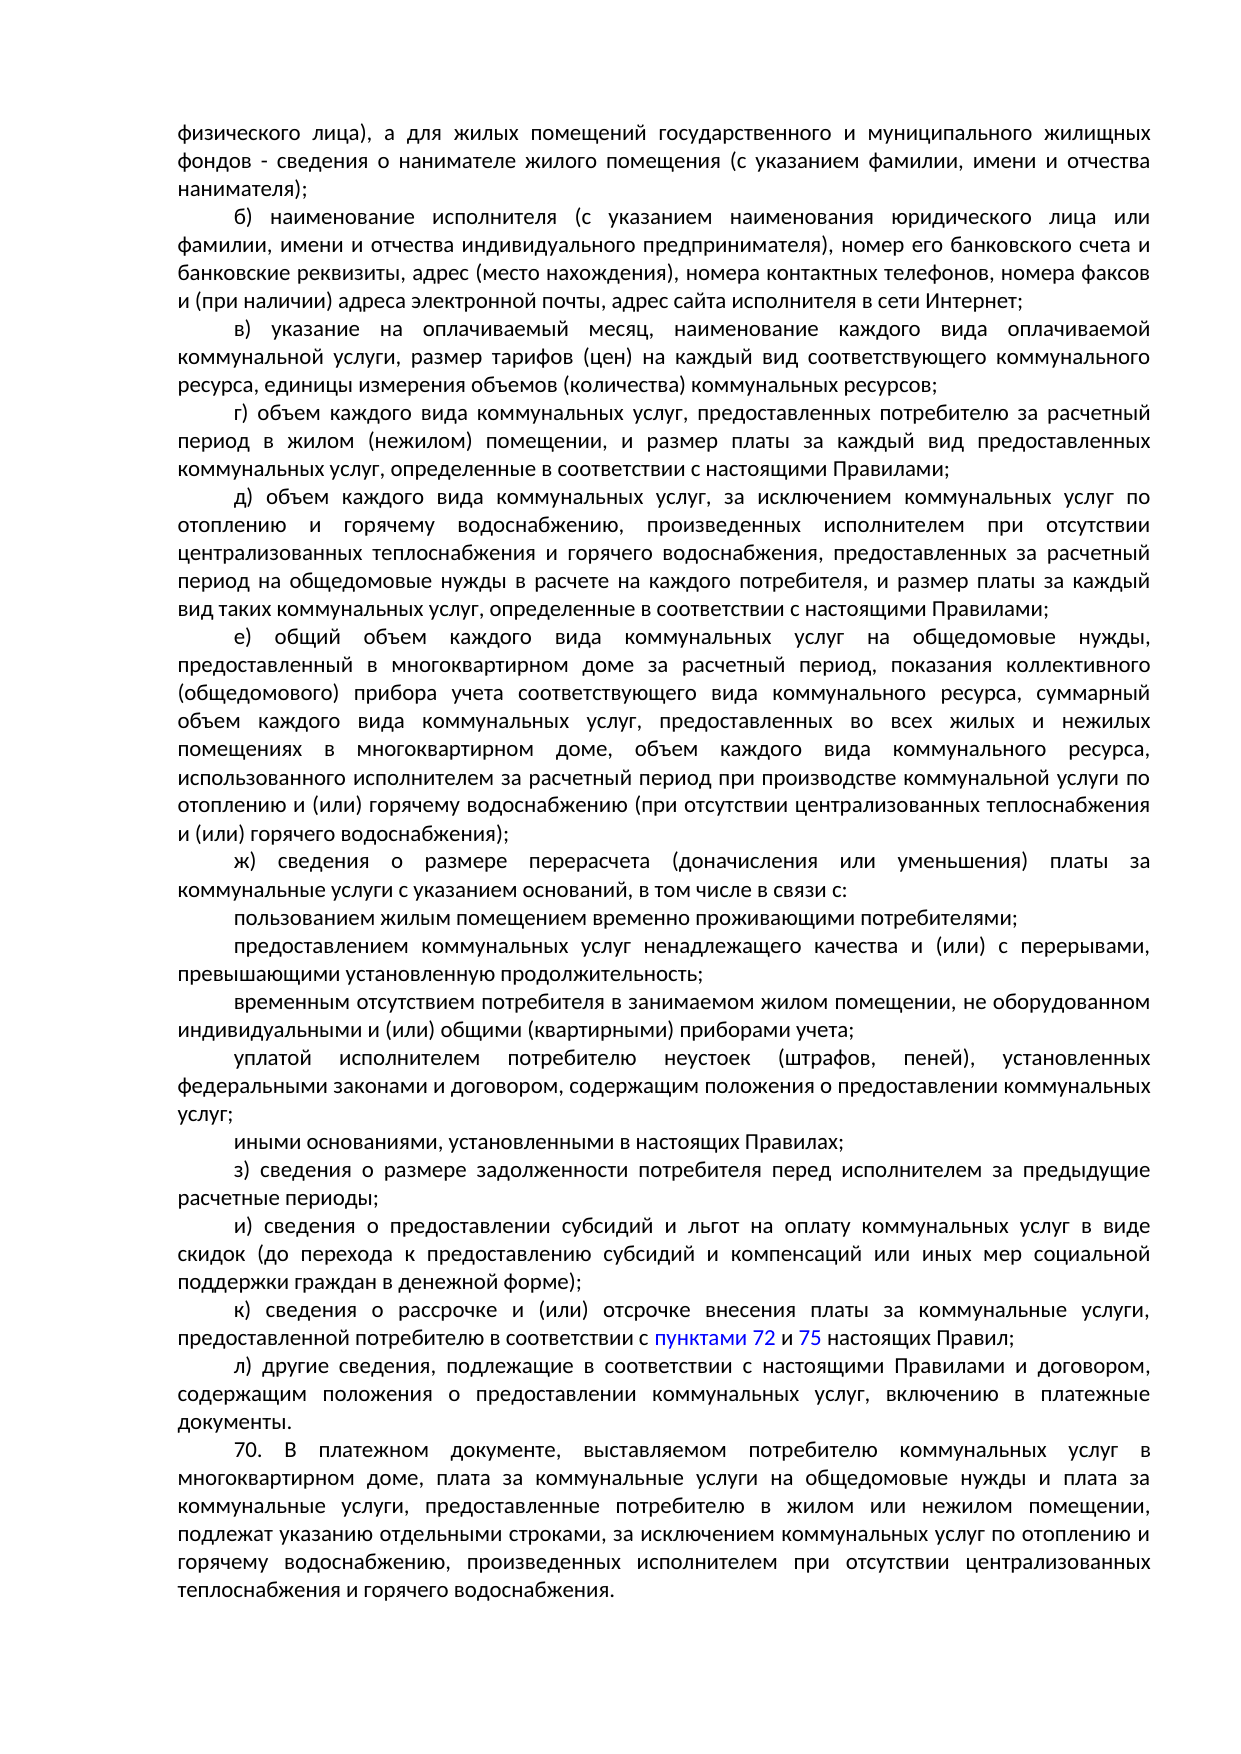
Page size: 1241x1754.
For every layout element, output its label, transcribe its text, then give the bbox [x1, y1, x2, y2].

text б) наименование исполнителя (с указанием наименования юридического лица или фамилии, имени и отчества индивидуального предпринимателя), номер его банковского счета и банковские реквизиты, адрес (место нахождения), номера контактных телефонов, номера факсов и (при наличии) адреса электронной почты, адрес сайта исполнителя в сети Интернет; [177, 202, 1152, 314]
text з) сведения о размере задолженности потребителя перед исполнителем за предыдущие расчетные периоды; [177, 1155, 1152, 1211]
text 70. В платежном документе, выставляемом потребителю коммунальных услуг в многоквартирном доме, плата за коммунальные услуги на общедомовые нужды и плата за коммунальные услуги, предоставленные потребителю в жилом или нежилом помещении, подлежат указанию отдельными строками, за исключением коммунальных услуг по отоплению и горячему водоснабжению, произведенных исполнителем при отсутствии централизованных теплоснабжения и горячего водоснабжения. [177, 1435, 1152, 1603]
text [177, 118, 1152, 202]
text иными основаниями, установленными в настоящих Правилах; [177, 1127, 1152, 1155]
text предоставлением коммунальных услуг ненадлежащего качества и (или) с перерывами, превышающими установленную продолжительность; [177, 931, 1152, 987]
text л) другие сведения, подлежащие в соответствии с настоящими Правилами и договором, содержащим положения о предоставлении коммунальных услуг, включению в платежные документы. [177, 1351, 1152, 1435]
text уплатой исполнителем потребителю неустоек (штрафов, пеней), установленных федеральными законами и договором, содержащим положения о предоставлении коммунальных услуг; [177, 1043, 1152, 1127]
text временным отсутствием потребителя в занимаемом жилом помещении, не оборудованном индивидуальными и (или) общими (квартирными) приборами учета; [177, 987, 1152, 1043]
text г) объем каждого вида коммунальных услуг, предоставленных потребителю за расчетный период в жилом (нежилом) помещении, и размер платы за каждый вид предоставленных коммунальных услуг, определенные в соответствии с настоящими Правилами; [177, 398, 1152, 482]
text к) сведения о рассрочке и (или) отсрочке внесения платы за коммунальные услуги, предоставленной потребителю в соответствии с пунктами 72 и 75 настоящих Правил; [177, 1295, 1152, 1351]
text пользованием жилым помещением временно проживающими потребителями; [177, 903, 1152, 931]
text и) сведения о предоставлении субсидий и льгот на оплату коммунальных услуг в виде скидок (до перехода к предоставлению субсидий и компенсаций или иных мер социальной поддержки граждан в денежной форме); [177, 1211, 1152, 1295]
text е) общий объем каждого вида коммунальных услуг на общедомовые нужды, предоставленный в многоквартирном доме за расчетный период, показания коллективного (общедомового) прибора учета соответствующего вида коммунального ресурса, суммарный объем каждого вида коммунальных услуг, предоставленных во всех жилых и нежилых помещениях в многоквартирном доме, объем каждого вида коммунального ресурса, использованного исполнителем за расчетный период при производстве коммунальной услуги по отоплению и (или) горячему водоснабжению (при отсутствии централизованных теплоснабжения и (или) горячего водоснабжения); [177, 622, 1152, 847]
text д) объем каждого вида коммунальных услуг, за исключением коммунальных услуг по отоплению и горячему водоснабжению, произведенных исполнителем при отсутствии централизованных теплоснабжения и горячего водоснабжения, предоставленных за расчетный период на общедомовые нужды в расчете на каждого потребителя, и размер платы за каждый вид таких коммунальных услуг, определенные в соответствии с настоящими Правилами; [177, 482, 1152, 622]
text ж) сведения о размере перерасчета (доначисления или уменьшения) платы за коммунальные услуги с указанием оснований, в том числе в связи с: [177, 847, 1152, 903]
text в) указание на оплачиваемый месяц, наименование каждого вида оплачиваемой коммунальной услуги, размер тарифов (цен) на каждый вид соответствующего коммунального ресурса, единицы измерения объемов (количества) коммунальных ресурсов; [177, 314, 1152, 398]
